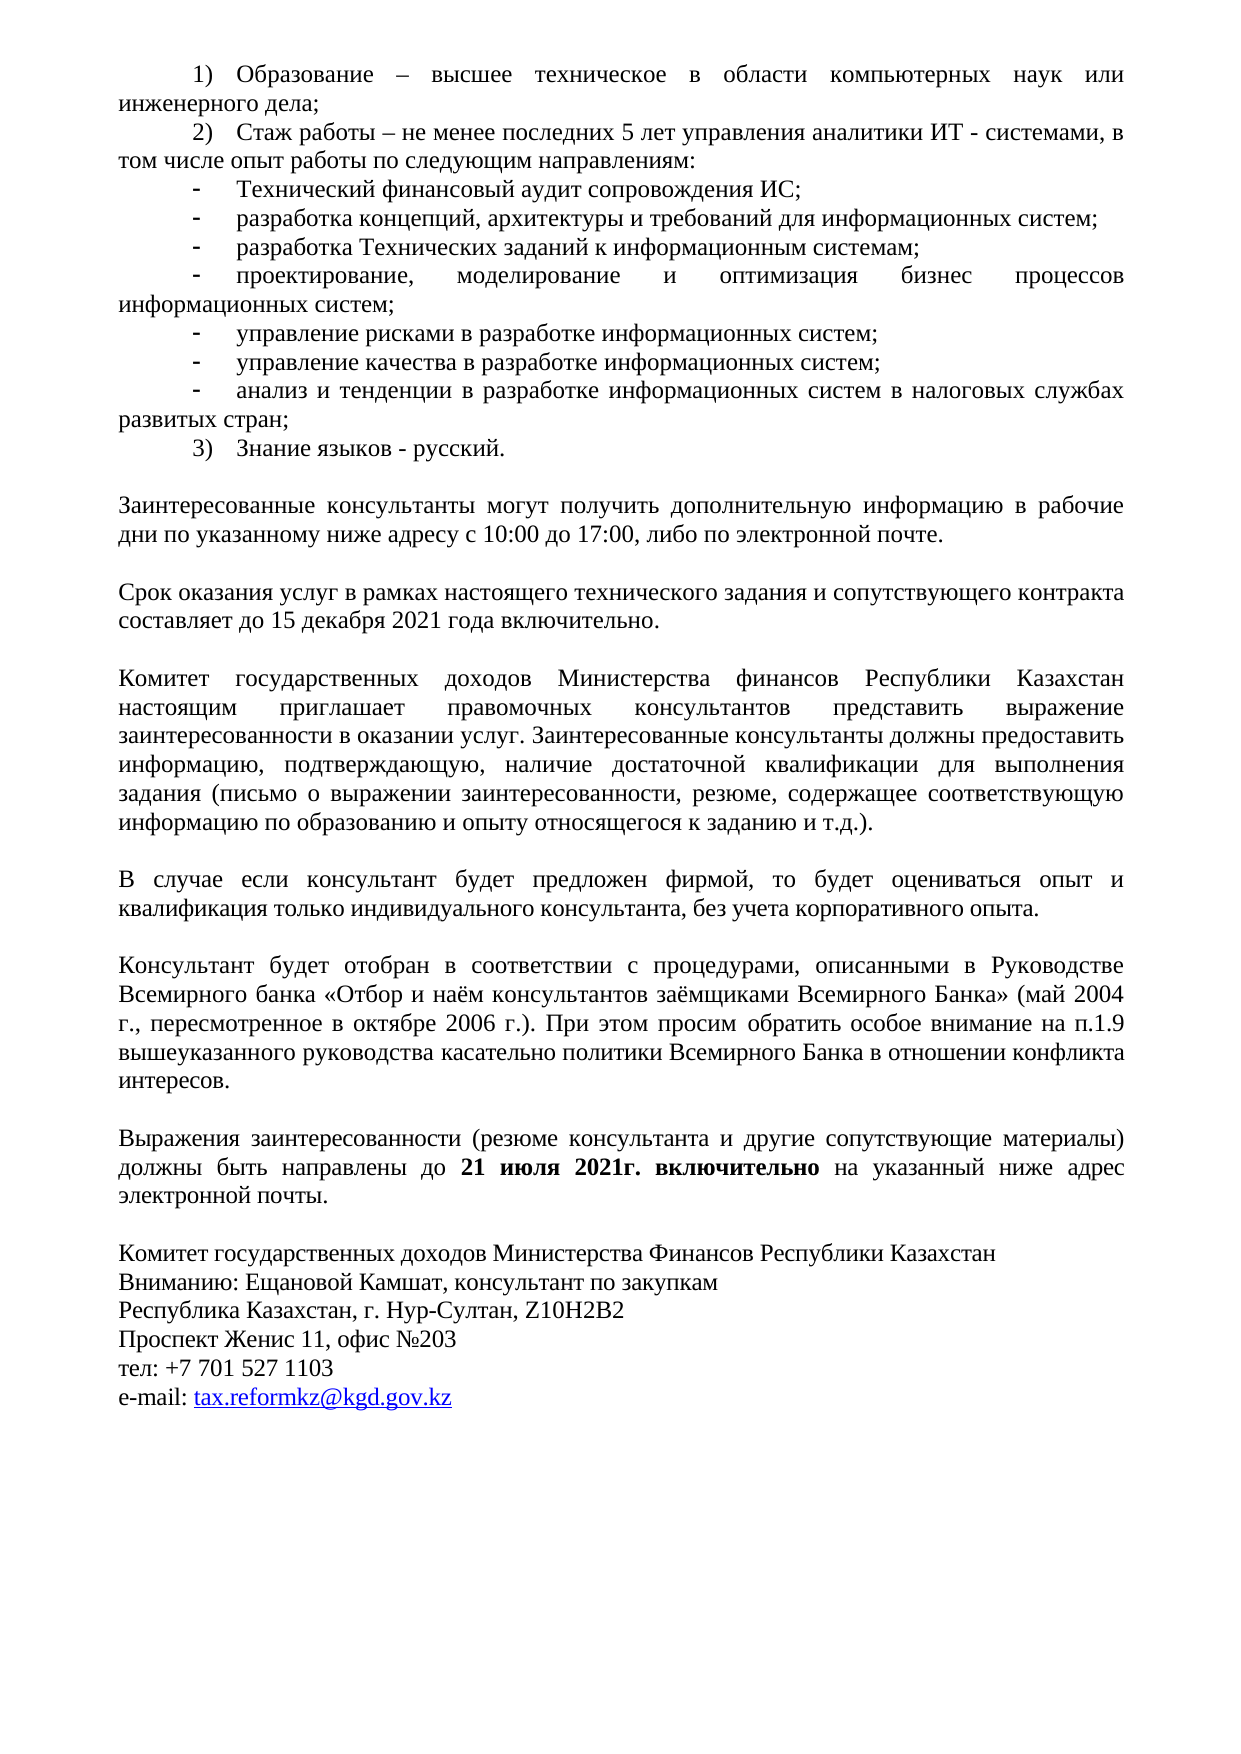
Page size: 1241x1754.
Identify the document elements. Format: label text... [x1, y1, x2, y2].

text e-mail: tax.reformkz@kgd.gov.kz [118, 1382, 1125, 1410]
list Технический финансовый аудит сопровождения ИС; [118, 174, 1125, 203]
text Вниманию: Ещановой Камшат, консультант по закупкам [118, 1267, 1125, 1295]
list разработка концепций, архитектуры и требований для информационных систем; [118, 203, 1125, 232]
text Консультант будет отобран в соответствии с процедурами, описанными в Руководстве Всемирного банка «Отбор и наём консультантов заёмщиками Всемирного Банка» (май ., пересмотренное в октябре .). При этом просим обратить особое внимание на п.1.9 вышеуказанного руководства касательно политики Всемирного Банка в отношении конфликта интересов. [118, 950, 1125, 1094]
text Комитет государственных доходов Министерства Финансов Республики Казахстан [118, 1238, 1125, 1267]
list анализ и тенденции в разработке информационных систем в налоговых службах развитых стран; [118, 375, 1125, 433]
text Заинтересованные консультанты могут получить дополнительную информацию в рабочие дни по указанному ниже адресу с 10:00 до 17:00, либо по электронной почте. [118, 490, 1125, 548]
text В случае если консультант будет предложен фирмой, то будет оцениваться опыт и квалификация только индивидуального консультанта, без учета корпоративного опыта. [118, 864, 1125, 922]
text Выражения заинтересованности (резюме консультанта и другие сопутствующие материалы) должны быть направлены до 21 июля 2021г. включительно на указанный ниже адрес электронной почты. [118, 1123, 1125, 1209]
text Республика Казахстан, г. Нур-Султан, Z10H2B2 [118, 1295, 1125, 1324]
list Знание языков - русский. [118, 433, 1125, 462]
text тел: +7 701 527 1103 [118, 1353, 1125, 1382]
list Образование – высшее техническое в области компьютерных наук или инженерного дела; [118, 59, 1125, 117]
list Стаж работы – не менее последних 5 лет управления аналитики ИТ - системами, в том числе опыт работы по следующим направлениям: [118, 117, 1125, 174]
text Проспект Женис 11, офис №203 [118, 1324, 1125, 1353]
text Срок оказания услуг в рамках настоящего технического задания и сопутствующего контракта составляет до 15 декабря 2021 года включительно. [118, 577, 1125, 634]
list проектирование, моделирование и оптимизация бизнес процессов информационных систем; [118, 260, 1125, 318]
list разработка Технических заданий к информационным системам; [118, 232, 1125, 260]
list управление рисками в разработке информационных систем; [118, 318, 1125, 347]
text Комитет государственных доходов Министерства финансов Республики Казахстан настоящим приглашает правомочных консультантов представить выражение заинтересованности в оказании услуг. Заинтересованные консультанты должны предоставить информацию, подтверждающую, наличие достаточной квалификации для выполнения задания (письмо о выражении заинтересованности, резюме, содержащее соответствующую информацию по образованию и опыту относящегося к заданию и т.д.). [118, 663, 1125, 835]
list управление качества в разработке информационных систем; [118, 347, 1125, 375]
